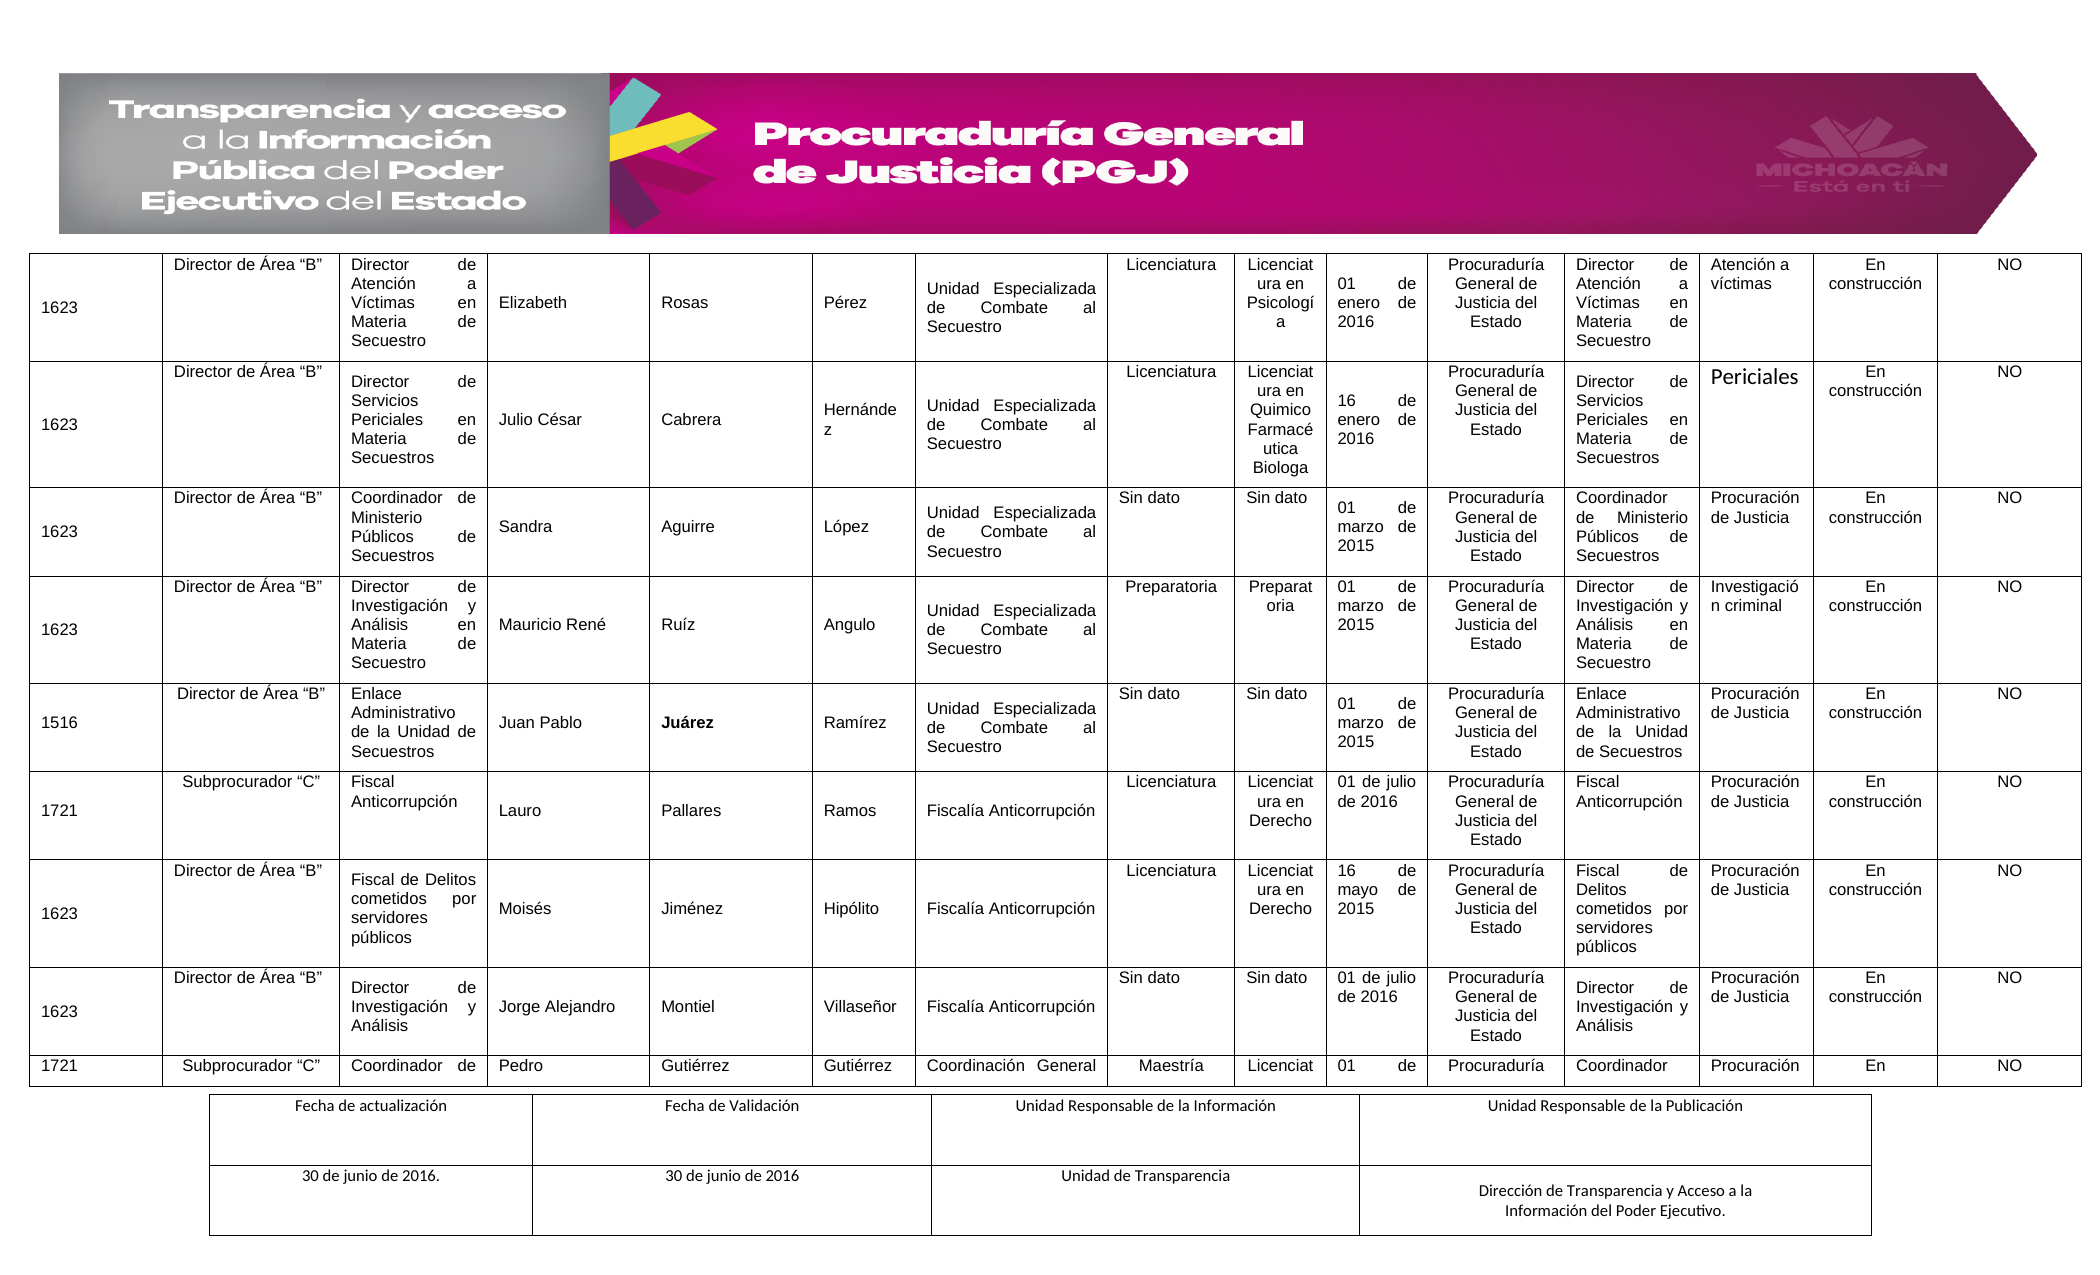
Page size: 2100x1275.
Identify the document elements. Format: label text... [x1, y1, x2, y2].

table_cell Jiménez [650, 860, 812, 967]
table_cell En construcción [1814, 362, 1937, 487]
table_cell Fiscalía Anticorrupción [916, 772, 1107, 859]
table_cell Montiel [650, 968, 812, 1055]
table_cell Fiscal Anticorrupción [340, 772, 487, 859]
table_cell Procuraduría General de Justicia del Estado [1428, 362, 1564, 487]
table_cell Director de Investigación y Análisis en Materia de Secuestro [1565, 577, 1699, 683]
table_cell Director de Investigación y Análisis [1565, 968, 1699, 1055]
table_cell Unidad Especializada de Combate al Secuestro [916, 254, 1107, 361]
table_cell Procuraduría General de Justicia del Estado [1428, 860, 1564, 967]
table_cell Gutiérrez [650, 1056, 812, 1086]
table_cell Sin dato [1108, 488, 1234, 576]
table_cell NO [1938, 577, 2081, 683]
table_cell Director de Atención a Víctimas en Materia de Secuestro [1565, 254, 1699, 361]
table_cell Ramos [813, 772, 915, 859]
table_cell NO [1938, 362, 2081, 487]
table_cell Juárez [650, 684, 812, 771]
table_cell 01 de marzo de 2015 [1327, 488, 1427, 576]
table_cell Subprocurador “C” [163, 1056, 339, 1086]
table_cell Licenciatura [1108, 362, 1234, 487]
table_cell 1623 [30, 860, 162, 967]
table_cell Procuración de Justicia [1700, 772, 1813, 859]
table_cell Ramírez [813, 684, 915, 771]
table_cell Fiscal Anticorrupción [1565, 772, 1699, 859]
table_cell Licenciatura en Quimico Farmacéutica Biologa [1235, 362, 1326, 487]
table_cell Procuraduría General de Justicia del Estado [1428, 968, 1564, 1055]
table_cell Licenciatura [1108, 254, 1234, 361]
table_cell Director de Área “B” [163, 968, 339, 1055]
table_cell 1623 [30, 488, 162, 576]
table_cell Coordinación General de Servicios Periciales [916, 1056, 1107, 1086]
table_cell En construcción [1814, 488, 1937, 576]
table_cell Licenciatura en Derecho [1235, 1056, 1326, 1086]
table_cell Procuraduría General de Justicia del Estado [1428, 577, 1564, 683]
table_cell 01 de agosto de 2016 [1327, 1056, 1427, 1086]
table_cell Coordinador de Servicios Periciales [340, 1056, 487, 1086]
table_cell NO [1938, 772, 2081, 859]
table_cell En construcción [1814, 684, 1937, 771]
table_cell 1623 [30, 577, 162, 683]
table_cell Procuraduría General de Justicia del Estado [1428, 772, 1564, 859]
table_cell Procuraduría General de Justicia del Estado [1428, 254, 1564, 361]
table_cell Pallares [650, 772, 812, 859]
table_cell En construcción [1814, 968, 1937, 1055]
table_cell Procuración de Justicia [1700, 1056, 1813, 1086]
table_cell Lauro [488, 772, 649, 859]
table_cell Mauricio René [488, 577, 649, 683]
table_cell Fiscalía Anticorrupción [916, 968, 1107, 1055]
table_cell 1721 [30, 772, 162, 859]
table_cell Pérez [813, 254, 915, 361]
table_cell NO [1938, 684, 2081, 771]
table_cell Elizabeth [488, 254, 649, 361]
table_cell Preparatoria [1108, 577, 1234, 683]
table_cell Pedro [488, 1056, 649, 1086]
table_cell Fiscal de Delitos cometidos por servidores públicos [340, 860, 487, 967]
table_cell 01 de marzo de 2015 [1327, 577, 1427, 683]
table_cell Rosas [650, 254, 812, 361]
table_cell Sin dato [1235, 488, 1326, 576]
table_cell NO [1938, 254, 2081, 361]
table_cell Director de Área “B” [163, 254, 339, 361]
table_cell Aguirre [650, 488, 812, 576]
table_cell 16 de enero de 2016 [1327, 362, 1427, 487]
table_cell Fiscalía Anticorrupción [916, 860, 1107, 967]
table_cell 16 de mayo de 2015 [1327, 860, 1427, 967]
table_cell Procuración de Justicia [1700, 684, 1813, 771]
table_cell Licenciatura en Psicología [1235, 254, 1326, 361]
table_cell Juan Pablo [488, 684, 649, 771]
table_cell Jorge Alejandro [488, 968, 649, 1055]
table_cell En construcción [1814, 772, 1937, 859]
table_cell Fiscal de Delitos cometidos por servidores públicos [1565, 860, 1699, 967]
table_cell Director de Investigación y Análisis en Materia de Secuestro [340, 577, 487, 683]
table_cell Director de Servicios Periciales en Materia de Secuestros [1565, 362, 1699, 487]
table_cell Enlace Administrativo de la Unidad de Secuestros [1565, 684, 1699, 771]
table_cell Unidad Especializada de Combate al Secuestro [916, 577, 1107, 683]
table_cell Unidad Especializada de Combate al Secuestro [916, 488, 1107, 576]
table_cell Hernández [813, 362, 915, 487]
table_cell Julio César [488, 362, 649, 487]
table_cell Sandra [488, 488, 649, 576]
table_cell Director de Investigación y Análisis [340, 968, 487, 1055]
table_cell Procuración de Justicia [1700, 968, 1813, 1055]
table_cell Director de Área “B” [163, 362, 339, 487]
table_cell Sin dato [1108, 684, 1234, 771]
table_cell Investigación criminal [1700, 577, 1813, 683]
table_cell Licenciatura [1108, 860, 1234, 967]
table_cell Procuraduría General de Justicia del Estado [1428, 1056, 1564, 1086]
table_cell Preparatoria [1235, 577, 1326, 683]
table_cell NO [1938, 1056, 2081, 1086]
table_cell Director de Servicios Periciales en Materia de Secuestros [340, 362, 487, 487]
table_cell Sin dato [1235, 684, 1326, 771]
table_cell Procuración de Justicia [1700, 860, 1813, 967]
table_cell Sin dato [1108, 968, 1234, 1055]
table_cell Periciales [1700, 362, 1813, 487]
table_cell Licenciatura en Derecho [1235, 860, 1326, 967]
table_cell Angulo [813, 577, 915, 683]
table_cell López [813, 488, 915, 576]
table_cell 1516 [30, 684, 162, 771]
table_cell 1623 [30, 362, 162, 487]
table_cell Maestría [1108, 1056, 1234, 1086]
table_cell Coordinador de Ministerio Públicos de Secuestros [340, 488, 487, 576]
table_cell Licenciatura [1108, 772, 1234, 859]
table_cell 01 de marzo de 2015 [1327, 684, 1427, 771]
table_cell Coordinador de Servicios Periciales [1565, 1056, 1699, 1086]
table_cell En construcción [1814, 1056, 1937, 1086]
table_cell Ruíz [650, 577, 812, 683]
table_cell Enlace Administrativo de la Unidad de Secuestros [340, 684, 487, 771]
table_cell Sin dato [1235, 968, 1326, 1055]
table_cell 01 de enero de 2016 [1327, 254, 1427, 361]
table_cell Procuraduría General de Justicia del Estado [1428, 684, 1564, 771]
table_cell En construcción [1814, 860, 1937, 967]
table_cell 01 de julio de 2016 [1327, 968, 1427, 1055]
table_cell NO [1938, 860, 2081, 967]
table_cell Hipólito [813, 860, 915, 967]
table_cell Director de Área “B” [163, 577, 339, 683]
table_cell Director de Área “B” [163, 860, 339, 967]
table_cell Moisés [488, 860, 649, 967]
table_cell En construcción [1814, 577, 1937, 683]
table_cell Gutiérrez [813, 1056, 915, 1086]
table_cell 1623 [30, 254, 162, 361]
table_cell Villaseñor [813, 968, 915, 1055]
table_cell NO [1938, 968, 2081, 1055]
table_cell Director de Atención a Víctimas en Materia de Secuestro [340, 254, 487, 361]
table_cell Subprocurador “C” [163, 772, 339, 859]
table_cell Cabrera [650, 362, 812, 487]
table_cell Procuraduría General de Justicia del Estado [1428, 488, 1564, 576]
table_cell Unidad Especializada de Combate al Secuestro [916, 684, 1107, 771]
table_cell Director de Área “B” [163, 488, 339, 576]
table_cell NO [1938, 488, 2081, 576]
table_cell Licenciatura en Derecho [1235, 772, 1326, 859]
table_cell 01 de julio de 2016 [1327, 772, 1427, 859]
table_cell Director de Área “B” [163, 684, 339, 771]
table_cell Coordinador de Ministerio Públicos de Secuestros [1565, 488, 1699, 576]
picture [59, 73, 2038, 234]
table_cell Atención a víctimas [1700, 254, 1813, 361]
table_cell 1623 [30, 968, 162, 1055]
table_cell Unidad Especializada de Combate al Secuestro [916, 362, 1107, 487]
table_cell 1721 [30, 1056, 162, 1086]
table_cell Procuración de Justicia [1700, 488, 1813, 576]
table_cell En construcción [1814, 254, 1937, 361]
